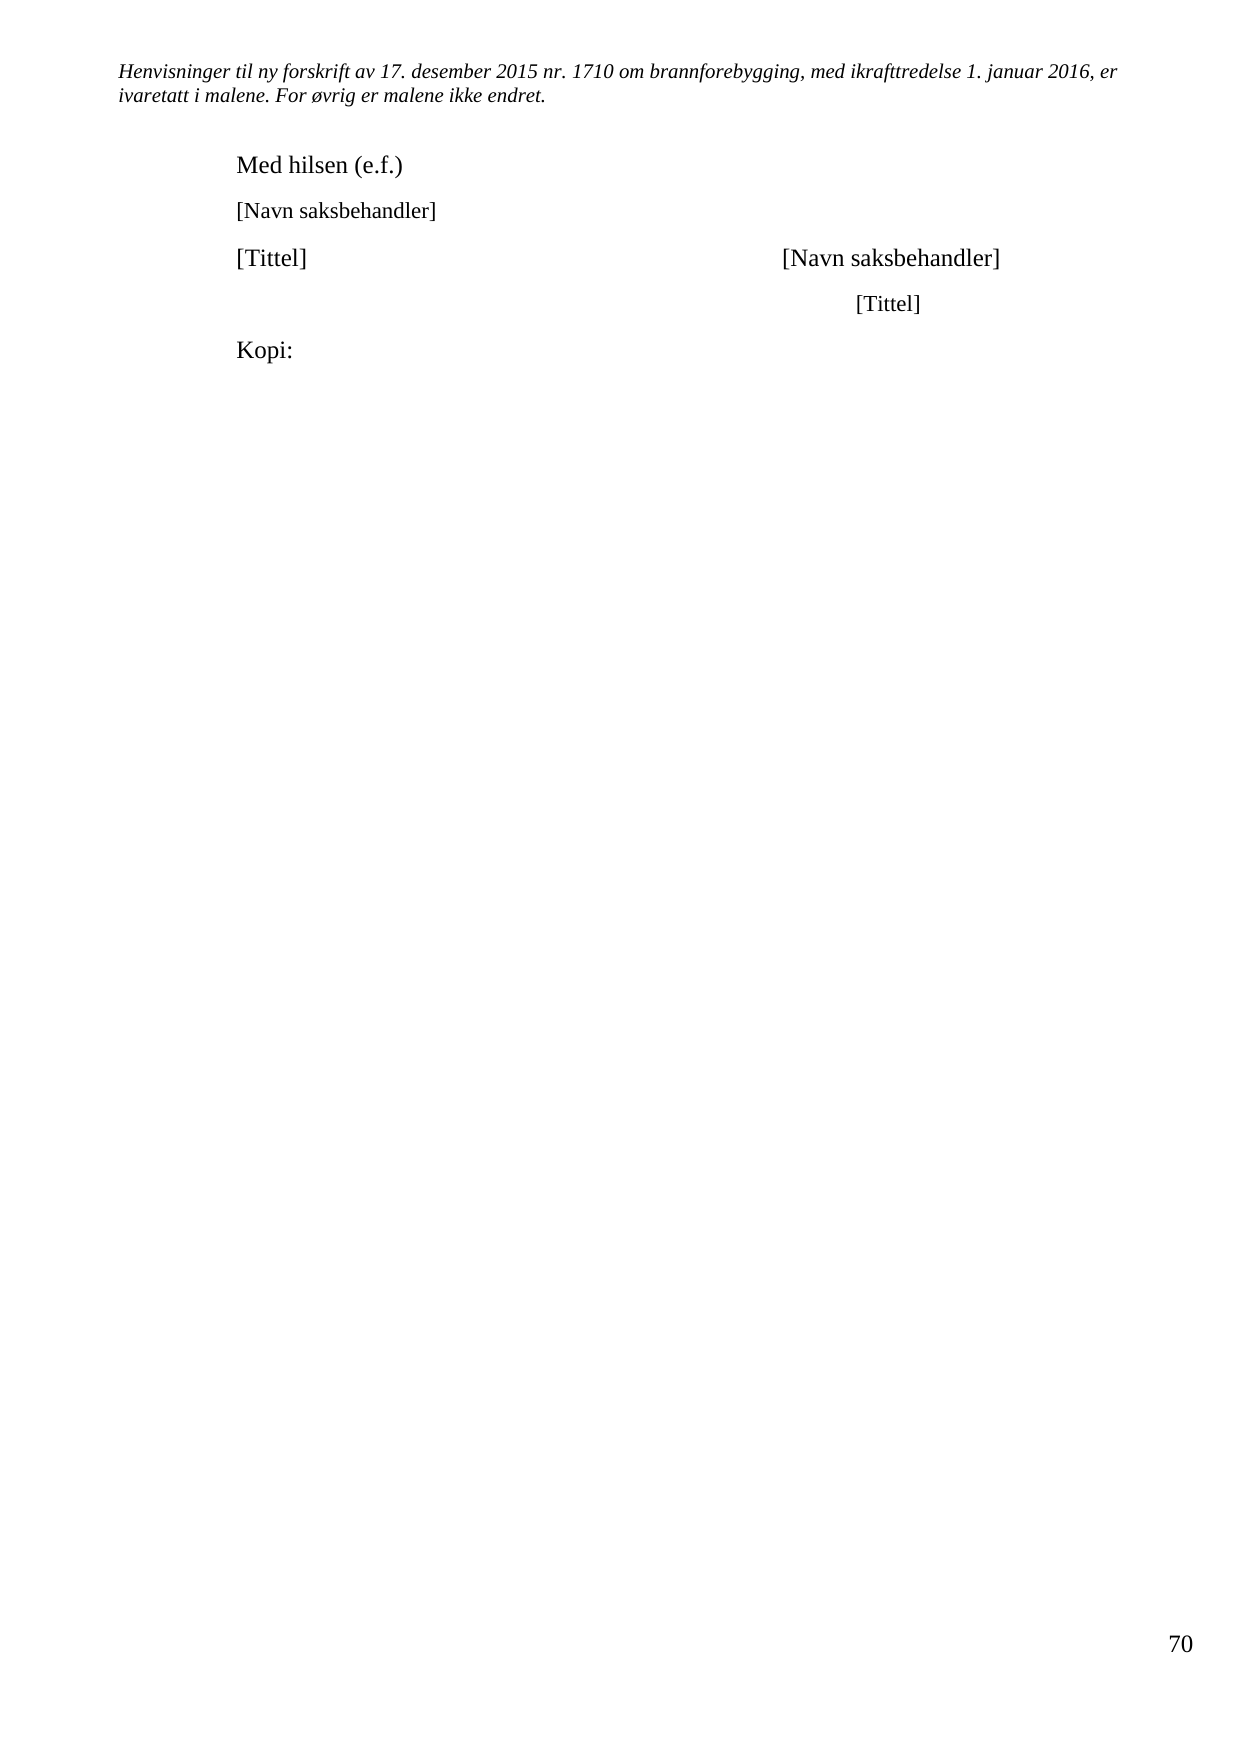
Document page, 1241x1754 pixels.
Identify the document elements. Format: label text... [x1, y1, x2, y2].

text Kopi: [236, 335, 1193, 364]
text Med hilsen (e.f.) [236, 150, 1193, 179]
